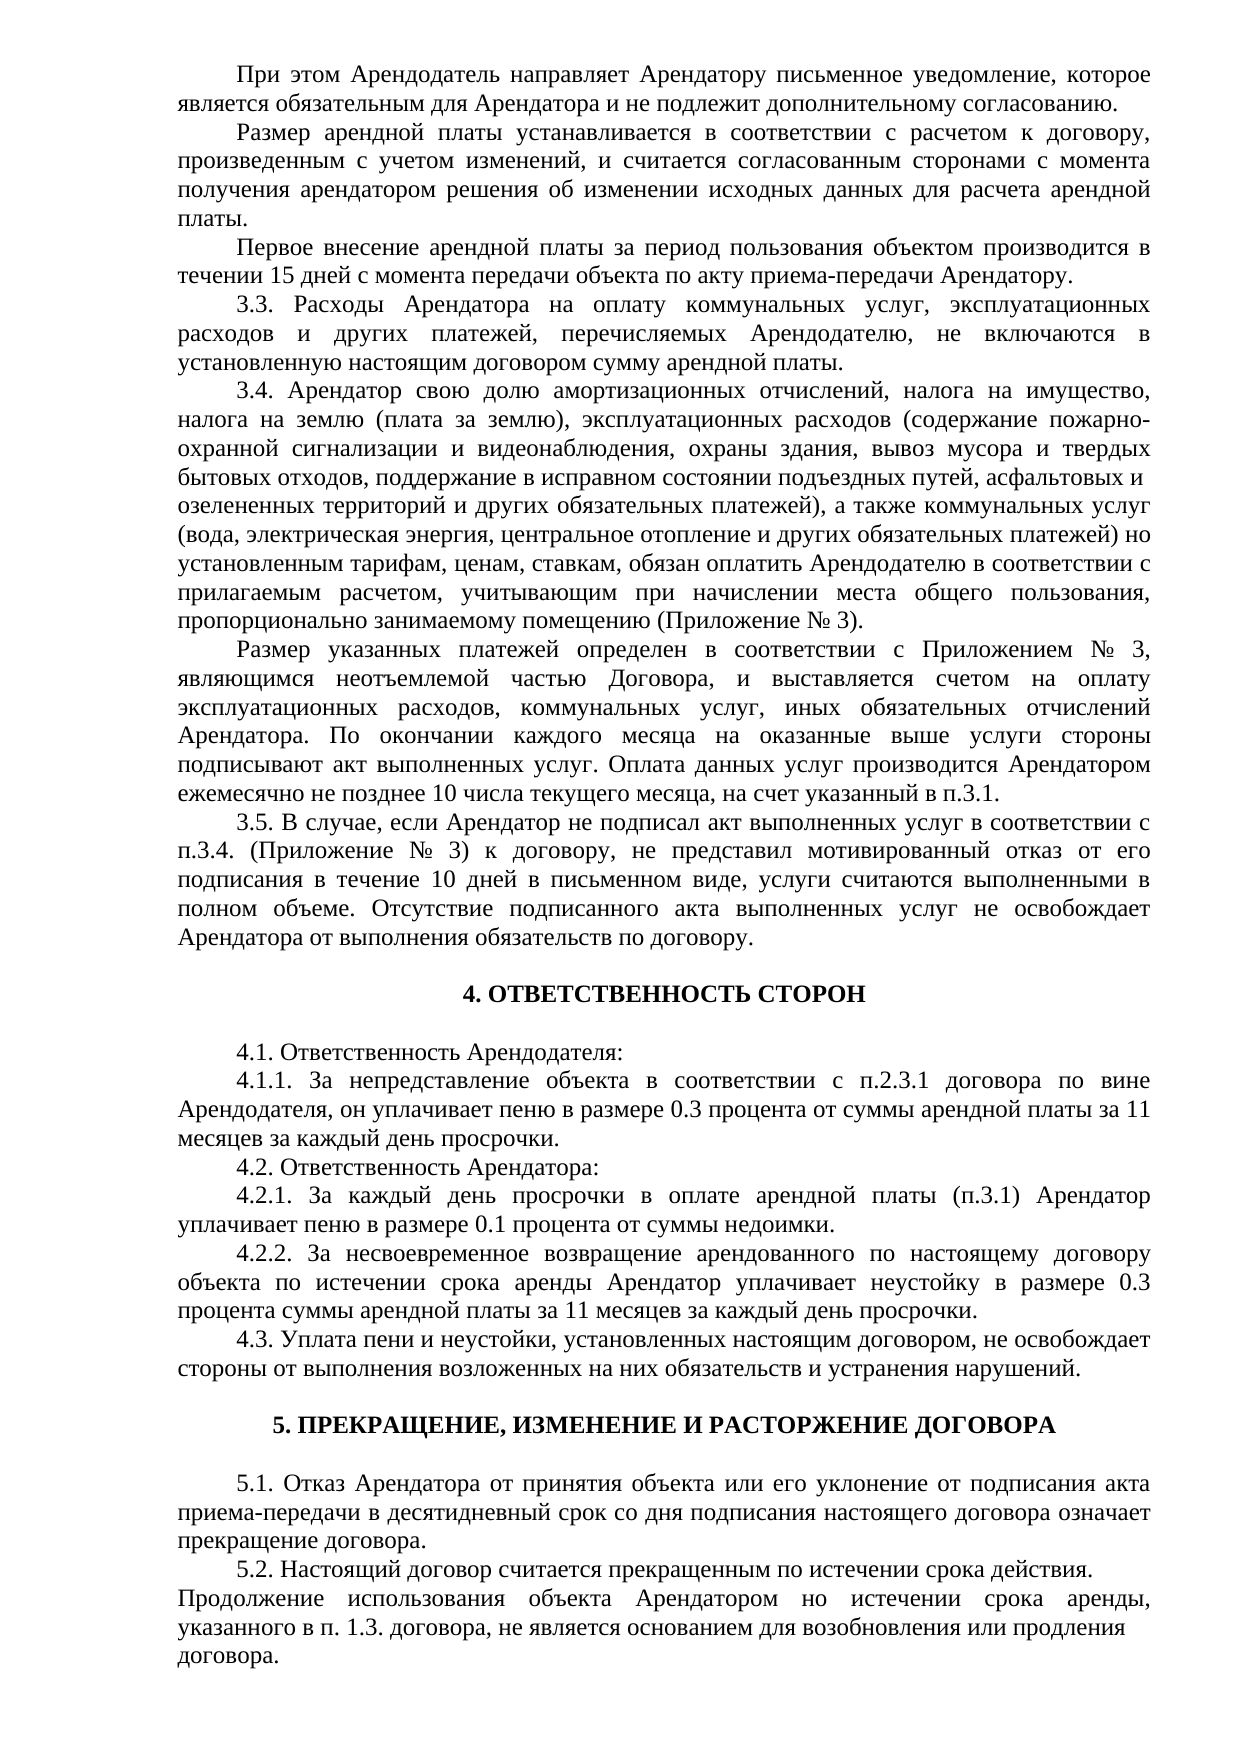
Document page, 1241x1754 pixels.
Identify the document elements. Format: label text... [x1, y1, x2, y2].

text Размер указанных платежей определен в соответствии с Приложением № 3, являющимся неотъемлемой частью Договора, и выставляется счетом на оплату эксплуатационных расходов, коммунальных услуг, иных обязательных отчислений Арендатора. По окончании каждого месяца на оказанные выше услуги стороны подписывают акт выполненных услуг. Оплата данных услуг производится Арендатором ежемесячно не позднее 10 числа текущего месяца, на счет указанный в п.3.1. [177, 634, 1152, 807]
text 4.1. Ответственность Арендодателя: [177, 1037, 1152, 1065]
text Первое внесение арендной платы за период пользования объектом производится в течении 15 дней с момента передачи объекта по акту приема-передачи Арендатору. [177, 232, 1152, 289]
text 4.2. Ответственность Арендатора: [177, 1152, 1152, 1180]
text Размер арендной платы устанавливается в соответствии с расчетом к договору, произведенным с учетом изменений, и считается согласованным сторонами с момента получения арендатором решения об изменении исходных данных для расчета арендной платы. [177, 117, 1152, 232]
text 5.2. Настоящий договор считается прекращенным по истечении срока действия. [177, 1554, 1152, 1583]
text 4.2.1. За каждый день просрочки в оплате арендной платы (п.3.1) Арендатор уплачивает пеню в размере 0.1 процента от суммы недоимки. [177, 1180, 1152, 1238]
text При этом Арендодатель направляет Арендатору письменное уведомление, которое является обязательным для Арендатора и не подлежит дополнительному согласованию. [177, 59, 1152, 117]
text 4.2.2. За несвоевременное возвращение арендованного по настоящему договору объекта по истечении срока аренды Арендатор уплачивает неустойку в размере 0.3 процента суммы арендной платы за 11 месяцев за каждый день просрочки. [177, 1238, 1152, 1324]
text договора. [177, 1640, 1152, 1669]
text 3.4. Арендатор свою долю амортизационных отчислений, налога на имущество, налога на землю (плата за землю), эксплуатационных расходов (содержание пожарно-охранной сигнализации и видеонаблюдения, охраны здания, вывоз мусора и твердых бытовых отходов, поддержание в исправном состоянии подъездных путей, асфальтовых и [177, 375, 1152, 490]
text 4. ОТВЕТСТВЕННОСТЬ СТОРОН [177, 979, 1152, 1008]
text 5.1. Отказ Арендатора от принятия объекта или его уклонение от подписания акта приема-передачи в десятидневный срок со дня подписания настоящего договора означает прекращение договора. [177, 1468, 1152, 1554]
text 5. ПРЕКРАЩЕНИЕ, ИЗМЕНЕНИЕ И РАСТОРЖЕНИЕ ДОГОВОРА [177, 1410, 1152, 1439]
text 4.3. Уплата пени и неустойки, установленных настоящим договором, не освобождает стороны от выполнения возложенных на них обязательств и устранения нарушений. [177, 1324, 1152, 1382]
text 3.5. В случае, если Арендатор не подписал акт выполненных услуг в соответствии с п.3.4. (Приложение № 3) к договору, не представил мотивированный отказ от его подписания в течение 10 дней в письменном виде, услуги считаются выполненными в полном объеме. Отсутствие подписанного акта выполненных услуг не освобождает Арендатора от выполнения обязательств по договору. [177, 807, 1152, 950]
text Продолжение использования объекта Арендатором но истечении срока аренды, указанного в п. 1.3. договора, не является основанием для возобновления или продления [177, 1583, 1152, 1640]
text 3.3. Расходы Арендатора на оплату коммунальных услуг, эксплуатационных расходов и других платежей, перечисляемых Арендодателю, не включаются в установленную настоящим договором сумму арендной платы. [177, 289, 1152, 375]
text 4.1.1. За непредставление объекта в соответствии с п.2.3.1 договора по вине Арендодателя, он уплачивает пеню в размере 0.3 процента от суммы арендной платы за 11 месяцев за каждый день просрочки. [177, 1065, 1152, 1152]
text озелененных территорий и других обязательных платежей), а также коммунальных услуг (вода, электрическая энергия, центральное отопление и других обязательных платежей) но установленным тарифам, ценам, ставкам, обязан оплатить Арендодателю в соответствии с прилагаемым расчетом, учитывающим при начислении места общего пользования, пропорционально занимаемому помещению (Приложение № 3). [177, 490, 1152, 634]
